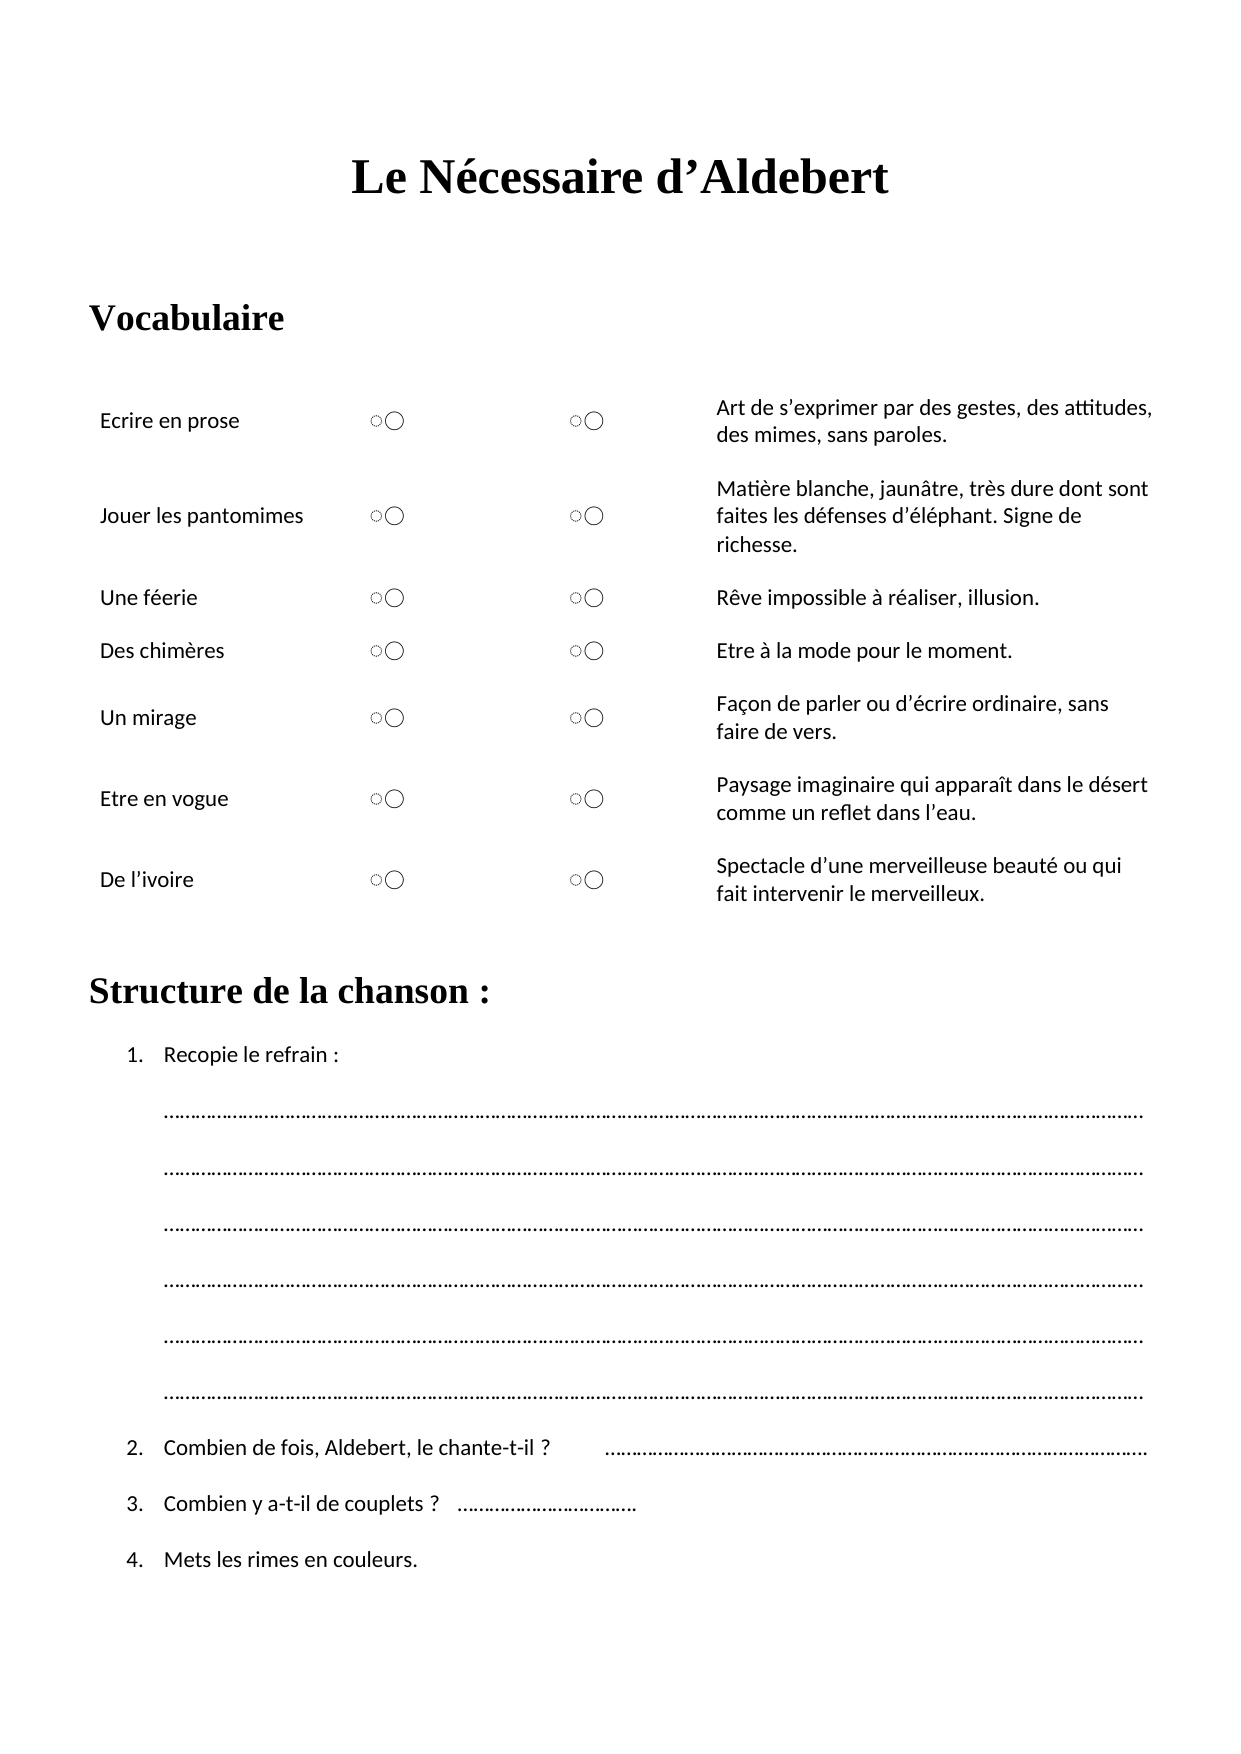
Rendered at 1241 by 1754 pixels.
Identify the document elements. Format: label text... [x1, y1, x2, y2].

table_cell De l’ivoire [89, 826, 358, 907]
table_cell Rêve impossible à réaliser, illusion. [705, 558, 1166, 611]
table_cell ⃝ [558, 745, 705, 826]
table_cell Façon de parler ou d’écrire ordinaire, sans faire de vers. [705, 664, 1166, 745]
table_cell ⃝ [358, 745, 558, 826]
list Mets les rimes en couleurs. [126, 1545, 1152, 1573]
table_cell Etre à la mode pour le moment. [705, 611, 1166, 664]
table_cell Des chimères [89, 611, 358, 664]
table_header ⃝ [358, 368, 558, 449]
table_header Ecrire en prose [89, 368, 358, 449]
list Combien de fois, Aldebert, le chante-t-il ? …………………………………………………………………………………………. [126, 1433, 1152, 1461]
table_cell ⃝ [358, 611, 558, 664]
table_cell ⃝ [558, 558, 705, 611]
table_cell ⃝ [558, 664, 705, 745]
subtitle Structure de la chanson : [89, 968, 1152, 1011]
table_cell ⃝ [558, 611, 705, 664]
table_cell Spectacle d’une merveilleuse beauté ou qui fait intervenir le merveilleux. [705, 826, 1166, 907]
table_cell Une féerie [89, 558, 358, 611]
table_cell Un mirage [89, 664, 358, 745]
table_cell ⃝ [558, 826, 705, 907]
subtitle Le Nécessaire d’Aldebert [89, 147, 1152, 205]
table_cell ⃝ [358, 826, 558, 907]
list Combien y a-t-il de couplets ? ……………………………. [126, 1489, 1152, 1517]
table_cell Matière blanche, jaunâtre, très dure dont sont faites les défenses d’éléphant. Signe de richesse. [705, 449, 1166, 558]
table_cell ⃝ [358, 449, 558, 558]
table_cell Jouer les pantomimes [89, 449, 358, 558]
table_cell ⃝ [558, 449, 705, 558]
table_cell ⃝ [358, 558, 558, 611]
table_header Art de s’exprimer par des gestes, des attitudes, des mimes, sans paroles. [705, 368, 1166, 449]
list Recopie le refrain : ……………………………………………………………………………………………………………………………………………………………………………………………………………………………………………………………………………………………………………………………………………………………………………………………………………………………………………………………………………………………………………………………………………………………………………………………………………………………………………………………………………………………………………………………………………………………………………………………………………………………………………………………………………………………………………………………………………………………………………………………………………………………… [126, 1041, 1152, 1405]
table_cell Paysage imaginaire qui apparaît dans le désert comme un reflet dans l’eau. [705, 745, 1166, 826]
subtitle Vocabulaire [89, 295, 1152, 338]
table_cell Etre en vogue [89, 745, 358, 826]
table_cell ⃝ [358, 664, 558, 745]
table_header ⃝ [558, 368, 705, 449]
